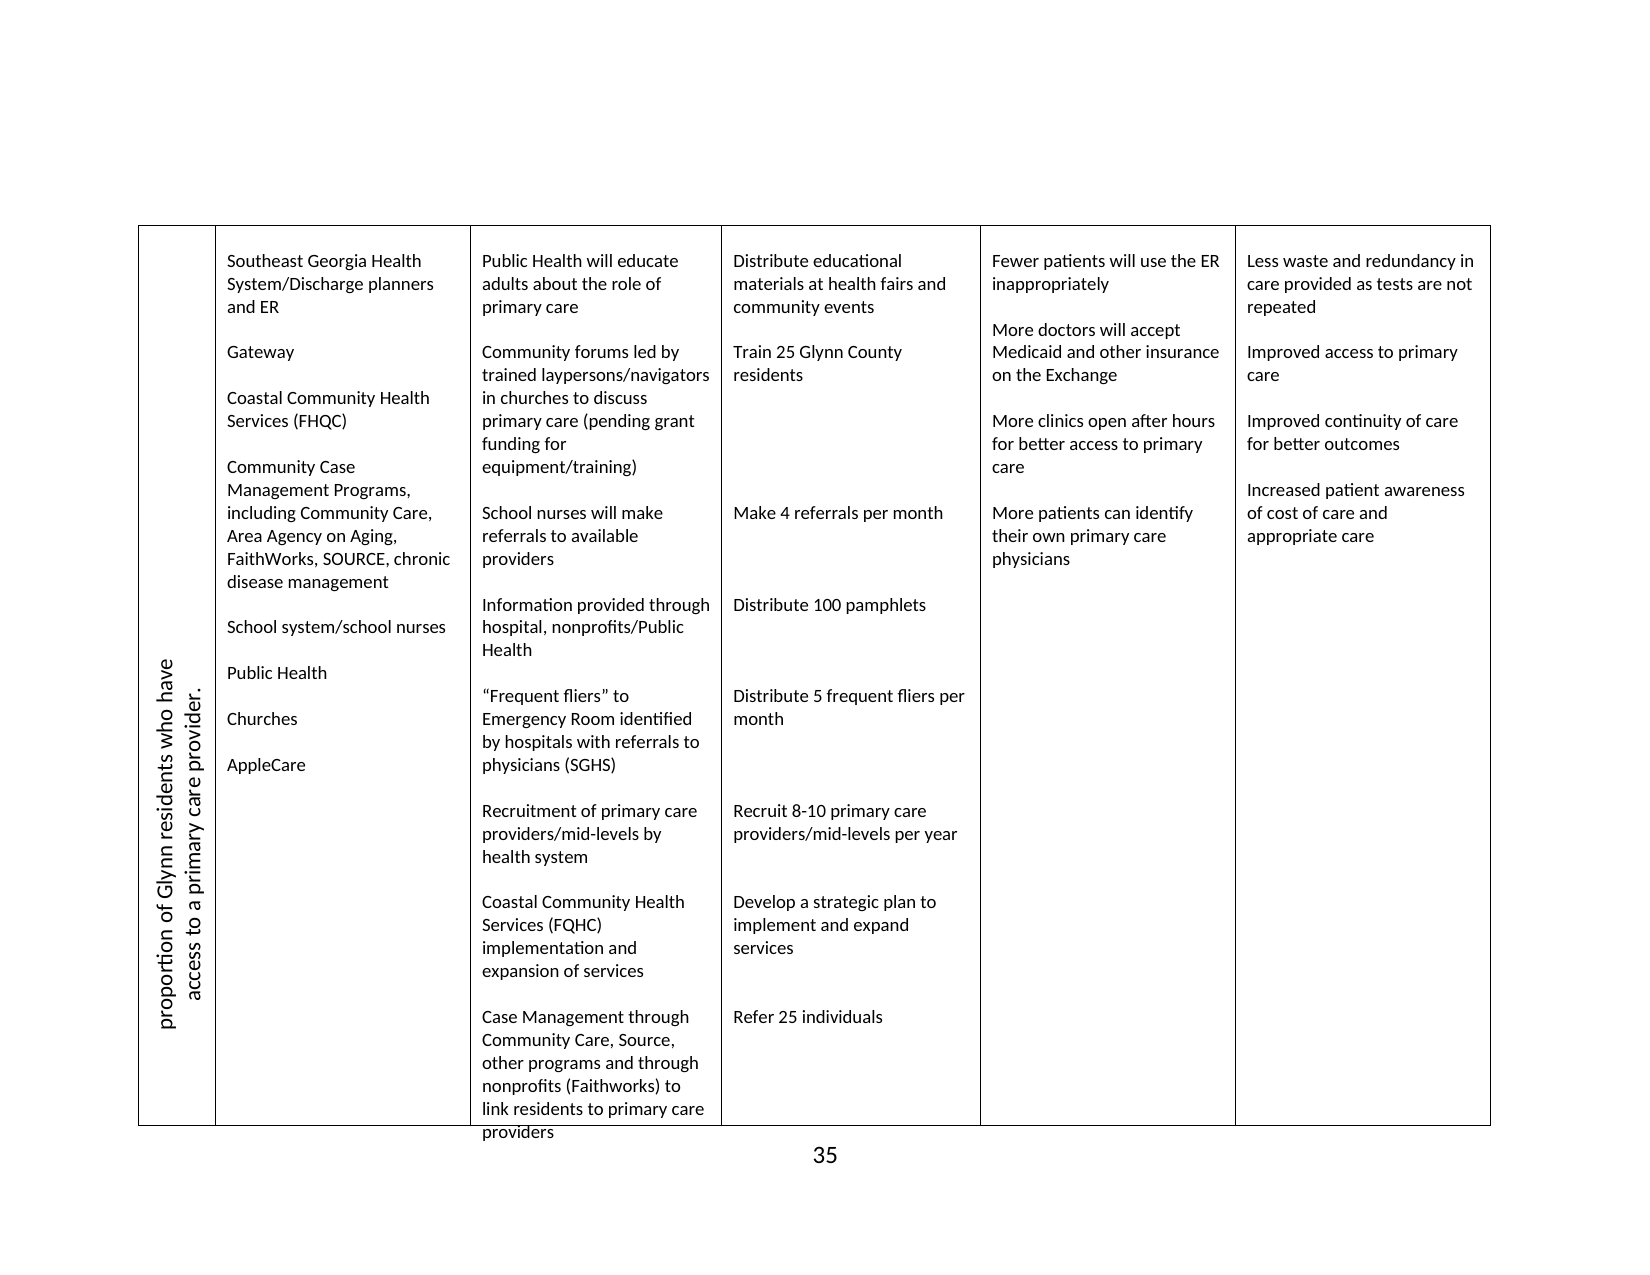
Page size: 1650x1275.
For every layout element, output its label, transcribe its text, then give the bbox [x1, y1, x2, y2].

table_cell Less waste and redundancy in care provided as tests are not repeated Improved access to primary care Improved continuity of care for better outcomes Increased patient awareness of cost of care and appropriate care [1236, 226, 1490, 1125]
table_cell Distribute educational materials at health fairs and community events Train 25 Glynn County residents Make 4 referrals per month Distribute 100 pamphlets Distribute 5 frequent fliers per month Recruit 8-10 primary care providers/mid-levels per year Develop a strategic plan to implement and expand services Refer 25 individuals Recruit 3 offices/clinics that are available after normal office hours Develop a strategic plan for incentives [722, 226, 980, 1125]
table_cell Southeast Georgia Health System/Discharge planners and ER Gateway Coastal Community Health Services (FHQC) Community Case Management Programs, including Community Care, Area Agency on Aging, FaithWorks, SOURCE, chronic disease management School system/school nurses Public Health Churches AppleCare [216, 226, 470, 1125]
table_cell Fewer patients will use the ER inappropriately More doctors will accept Medicaid and other insurance on the Exchange More clinics open after hours for better access to primary care More patients can identify their own primary care physicians [981, 226, 1235, 1125]
table_cell Public Health will educate adults about the role of primary care Community forums led by trained laypersons/navigators in churches to discuss primary care (pending grant funding for equipment/training) School nurses will make referrals to available providers Information provided through hospital, nonprofits/Public Health “Frequent fliers” to Emergency Room identified by hospitals with referrals to physicians (SGHS) Recruitment of primary care providers/mid-levels by health system Coastal Community Health Services (FQHC) implementation and expansion of services Case Management through Community Care, Source, other programs and through nonprofits (Faithworks) to link residents to primary care providers Increase number of offices/clinics that are available after normal office hours (SGHS, AppleCare) Work to reduce the shortage of Public Health Nurses by offering incentives and/or raising pay that make the jobs more competitive with the private sector (state policymakers) [471, 226, 721, 1125]
table_cell Increase the proportion of Glynn residents who have access to a primary care provider. [139, 226, 215, 1125]
